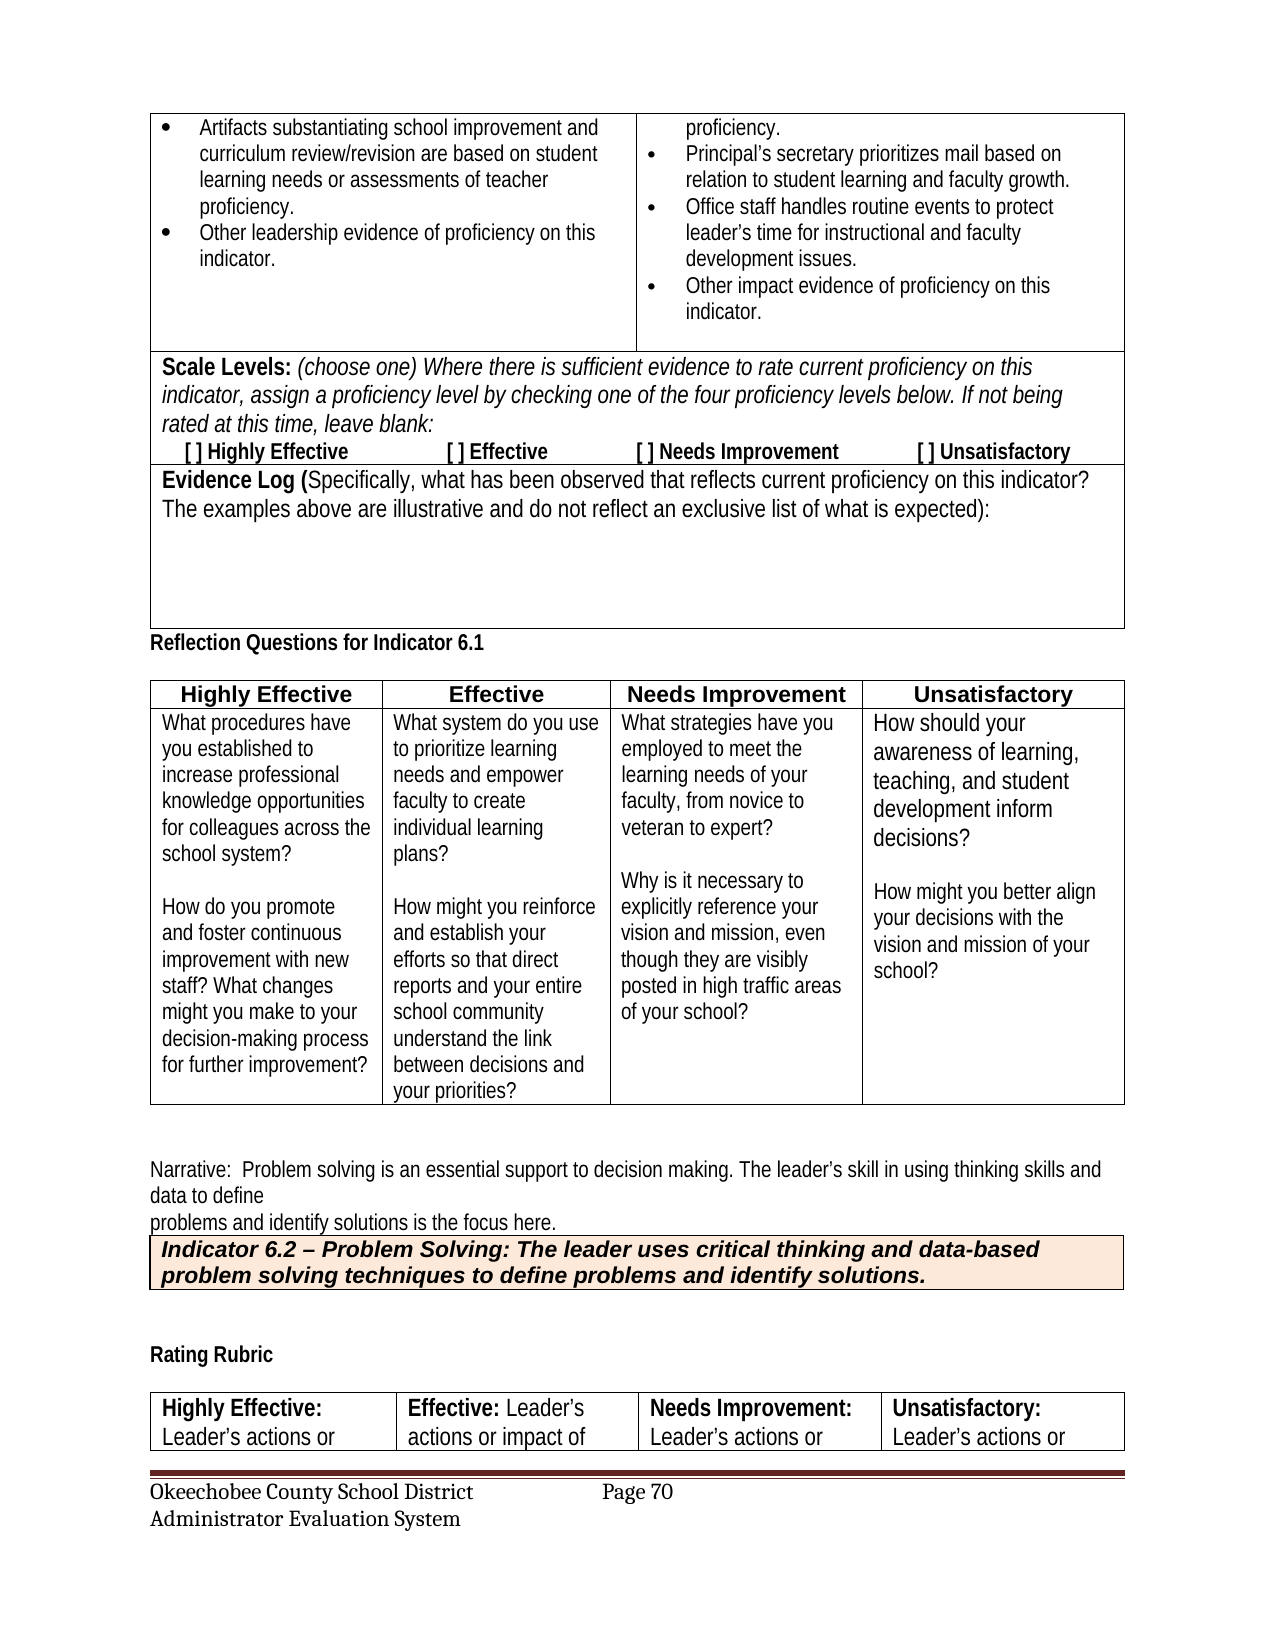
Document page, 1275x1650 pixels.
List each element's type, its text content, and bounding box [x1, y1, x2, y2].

table_cell What system do you use to prioritize learning needs and empower faculty to create individual learning plans? How might you reinforce and establish your efforts so that direct reports and your entire school community understand the link between decisions and your priorities? [383, 709, 610, 1104]
table_cell Evidence Log (Specifically, what has been observed that reflects current proficiency on this indicator? The examples above are illustrative and do not reflect an exclusive list of what is expected): [151, 465, 1124, 628]
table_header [397, 1393, 638, 1450]
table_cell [151, 114, 636, 351]
table_header Unsatisfactory [863, 681, 1124, 707]
table_cell What strategies have you employed to meet the learning needs of your faculty, from novice to veteran to expert? Why is it necessary to explicitly reference your vision and mission, even though they are visibly posted in high traffic areas of your school? [611, 709, 862, 1104]
text problems and identify solutions is the focus here. [150, 1208, 1125, 1235]
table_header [882, 1393, 1124, 1450]
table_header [639, 1393, 881, 1450]
text Reflection Questions for Indicator 6.1 [150, 629, 1125, 655]
table_header Indicator 6.2 – Problem Solving: The leader uses critical thinking and data-based problem solving techniques to define problems and identify solutions. [151, 1236, 1123, 1289]
table_cell [ ] Effective [383, 438, 612, 464]
table_cell Scale Levels: (choose one) Where there is sufficient evidence to rate current proficiency on this indicator, assign a proficiency level by checking one of the four proficiency levels below. If not being rated at this time, leave blank: [151, 352, 1124, 438]
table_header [151, 1393, 396, 1450]
table_header Effective [383, 681, 610, 707]
table_header Needs Improvement [611, 681, 862, 707]
table_cell How should your awareness of learning, teaching, and student development inform decisions? How might you better align your decisions with the vision and mission of your school? [863, 709, 1124, 1104]
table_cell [637, 114, 1124, 351]
table_cell [ ] Unsatisfactory [863, 438, 1124, 464]
text Rating Rubric [150, 1341, 1125, 1367]
table_cell [ ] Highly Effective [151, 438, 382, 464]
table_cell [ ] Needs Improvement [612, 438, 863, 464]
table_cell What procedures have you established to increase professional knowledge opportunities for colleagues across the school system? How do you promote and foster continuous improvement with new staff? What changes might you make to your decision-making process for further improvement? [151, 709, 382, 1104]
table_header Highly Effective [151, 681, 382, 707]
text Narrative: Problem solving is an essential support to decision making. The leader’s skill in using thinking skills and data to define [150, 1156, 1125, 1208]
